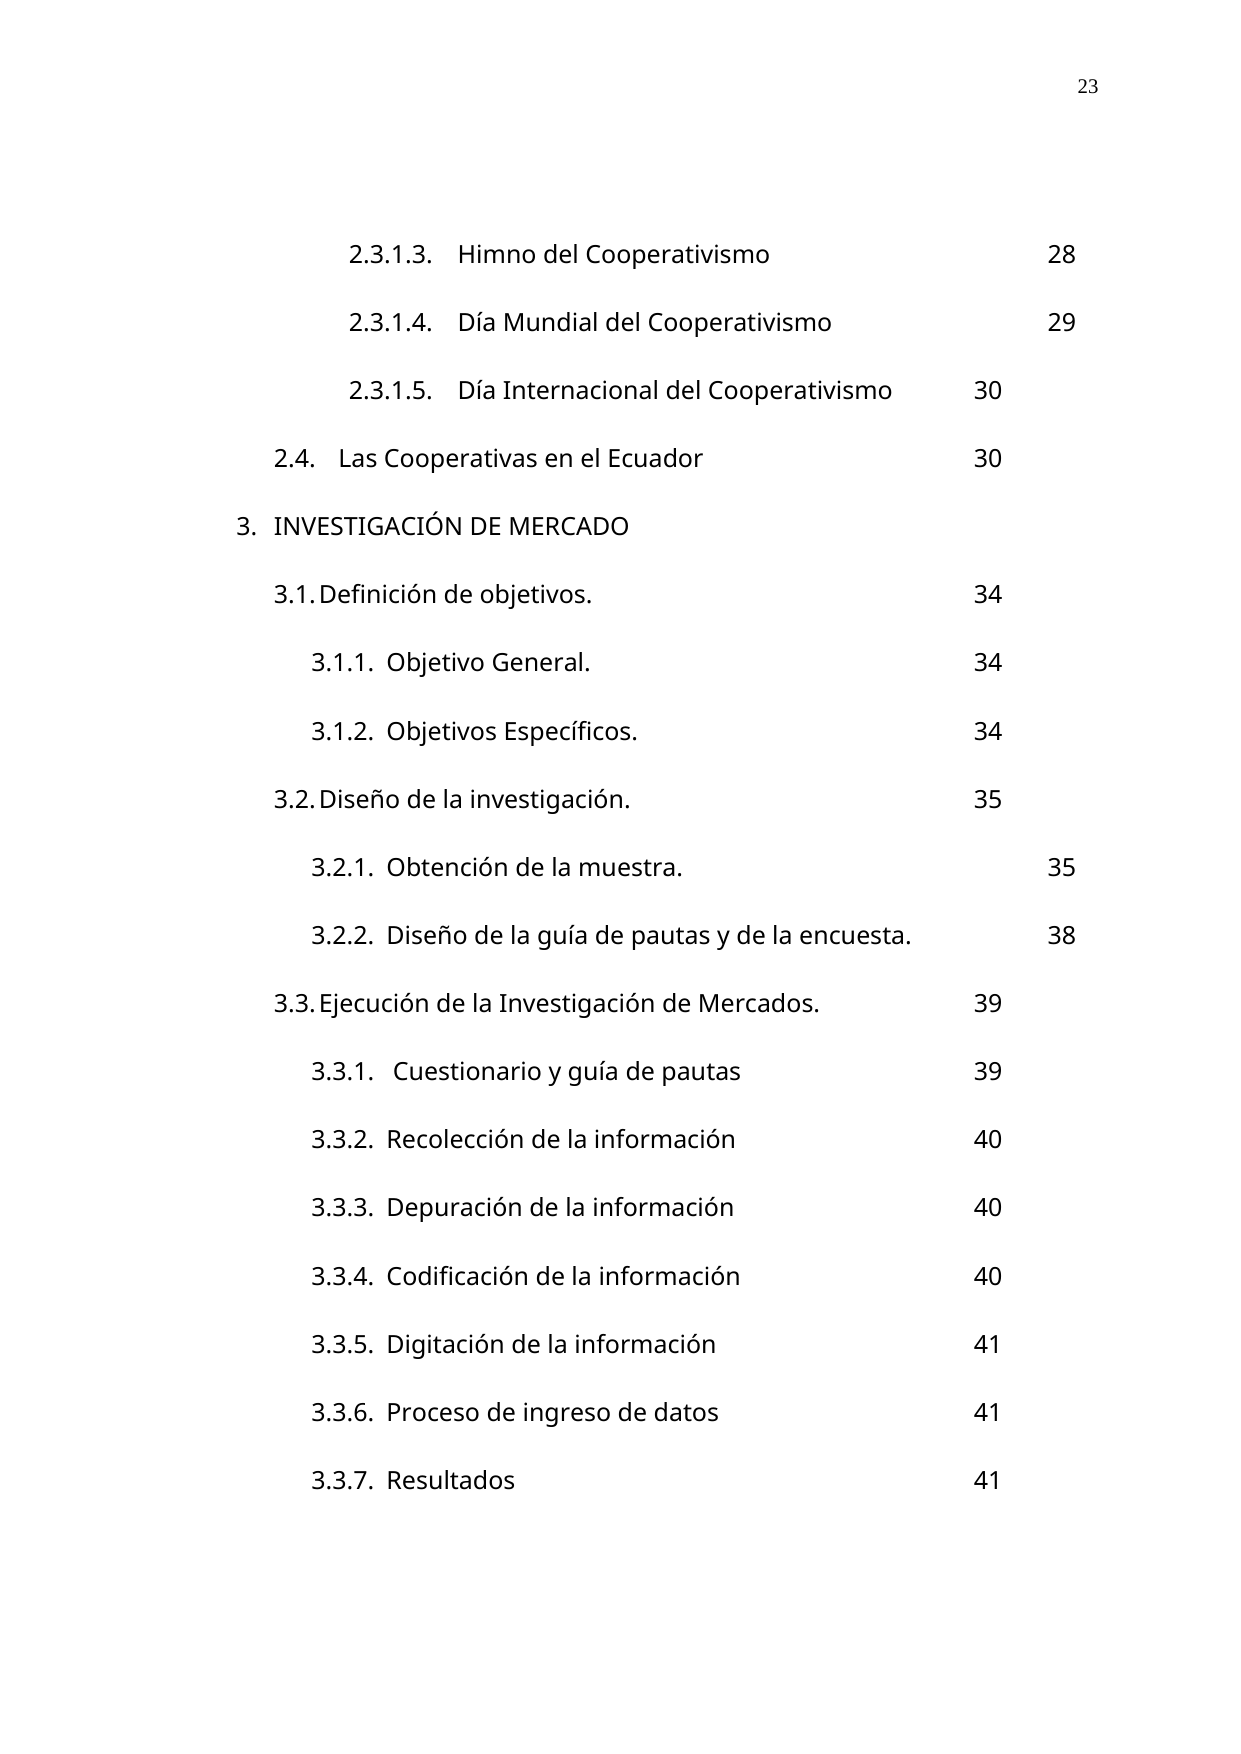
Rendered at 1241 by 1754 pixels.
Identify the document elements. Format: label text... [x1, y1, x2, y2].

list Cuestionario y guía de pautas 39 [311, 1054, 1098, 1088]
list Definición de objetivos. 34 [274, 577, 1098, 611]
list Las Cooperativas en el Ecuador 30 [274, 441, 1098, 475]
list Resultados 41 [311, 1462, 1098, 1497]
list Digitación de la información 41 [311, 1326, 1098, 1360]
list Día Mundial del Cooperativismo 29 [349, 304, 1098, 338]
list Codificación de la información 40 [311, 1258, 1098, 1292]
list INVESTIGACIÓN DE MERCADO [236, 509, 1098, 543]
list Día Internacional del Cooperativismo 30 [349, 372, 1098, 407]
list Objetivo General. 34 [311, 645, 1098, 679]
list Diseño de la investigación. 35 [274, 781, 1098, 815]
list Diseño de la guía de pautas y de la encuesta. 38 [311, 917, 1098, 952]
list Obtención de la muestra. 35 [311, 849, 1098, 883]
list Depuración de la información 40 [311, 1190, 1098, 1224]
list Objetivos Específicos. 34 [311, 713, 1098, 747]
list Recolección de la información 40 [311, 1122, 1098, 1156]
list Ejecución de de Mercados. 39 [274, 986, 1098, 1020]
list Himno del Cooperativismo 28 [349, 236, 1098, 270]
list Proceso de ingreso de datos 41 [311, 1394, 1098, 1428]
